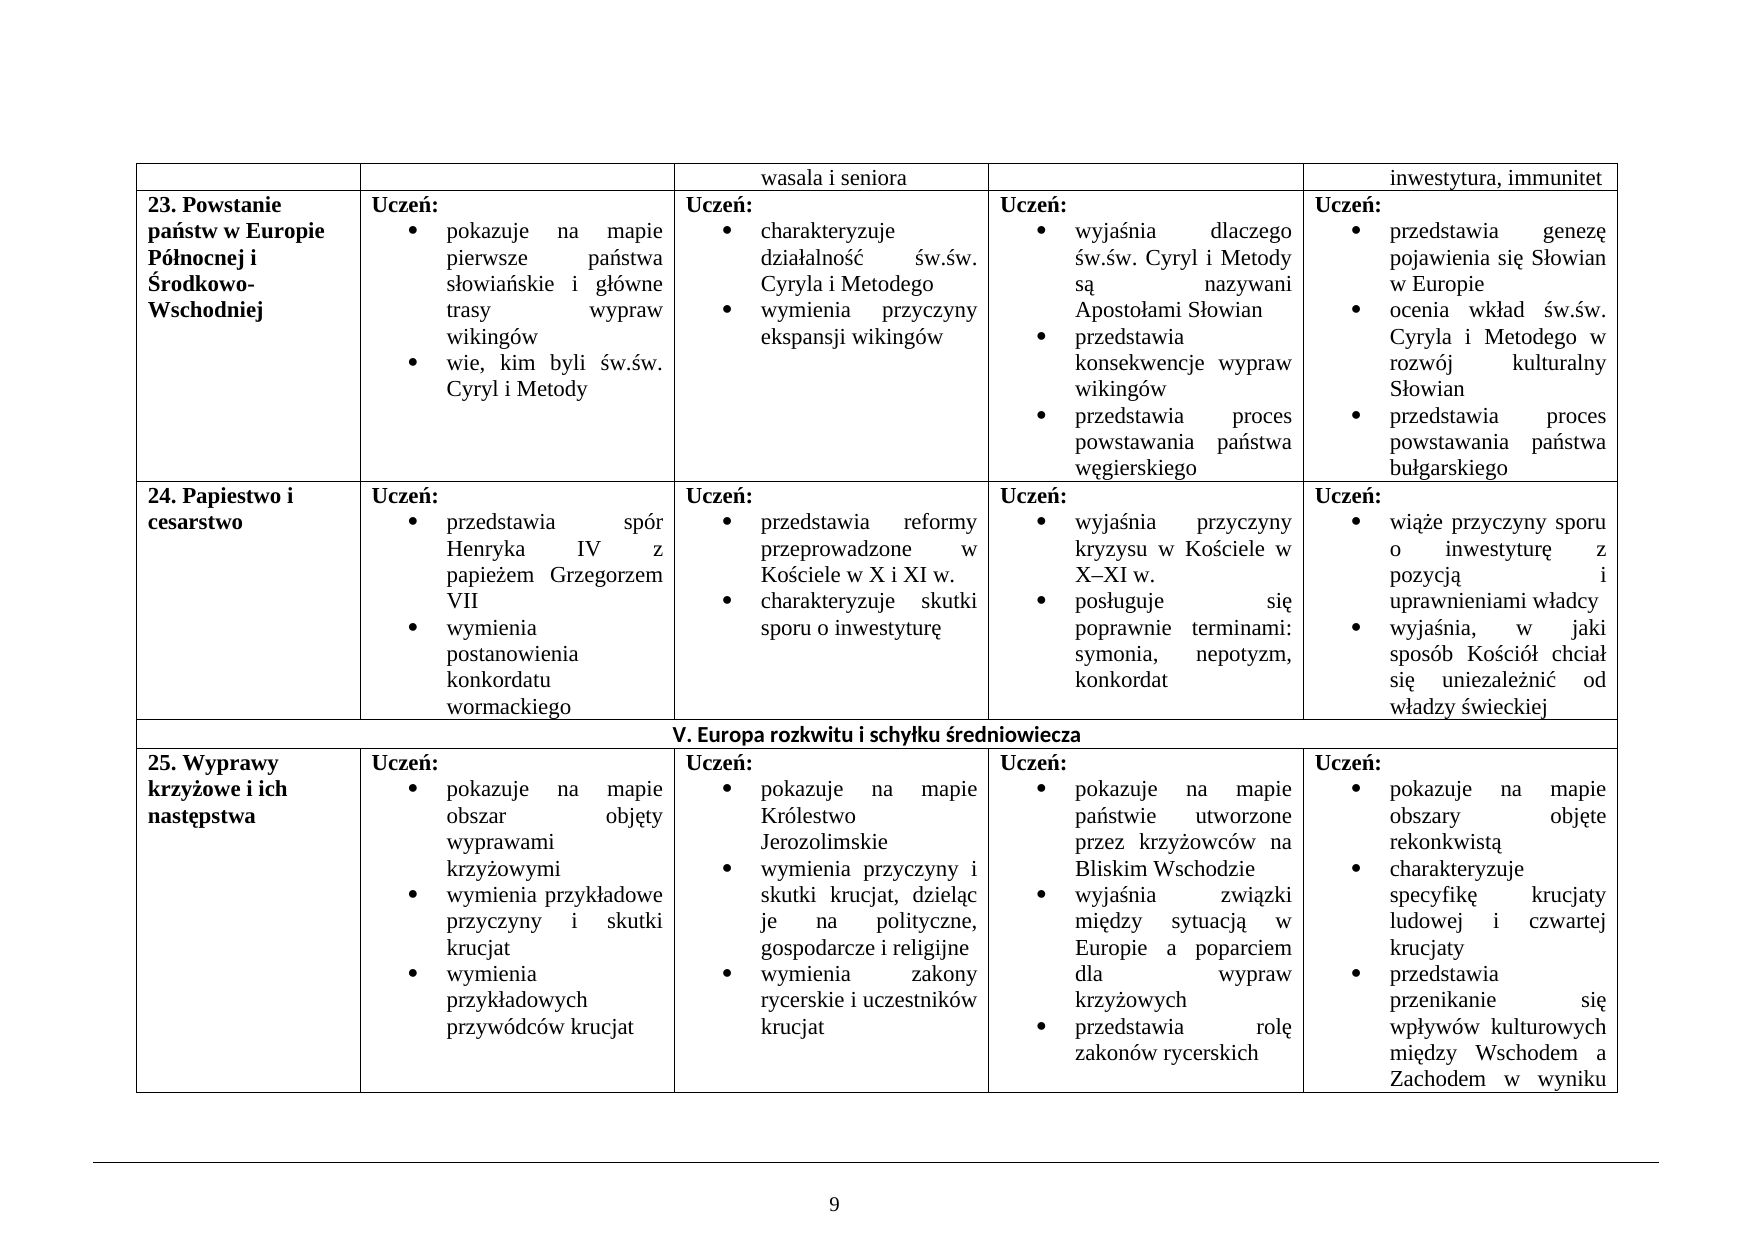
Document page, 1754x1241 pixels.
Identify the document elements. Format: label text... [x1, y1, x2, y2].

table_cell Uczeń: charakteryzuje działalność św.św. Cyryla i Metodego wymienia przyczyny ekspansji wikingów [675, 191, 988, 481]
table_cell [137, 749, 360, 1092]
table_cell 23. Powstanie państw w Europie Północnej i Środkowo-Wschodniej [137, 191, 360, 481]
table_cell Uczeń: wyjaśnia przyczyny kryzysu w Kościele w X–XI w. posługuje się poprawnie terminami: symonia, nepotyzm, konkordat [989, 482, 1303, 719]
table_cell Uczeń: przedstawia reformy przeprowadzone w Kościele w X i XI w. charakteryzuje skutki sporu o inwestyturę [675, 482, 988, 719]
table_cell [1304, 749, 1617, 1092]
table_cell Uczeń: przedstawia spór Henryka IV z papieżem Grzegorzem VII wymienia postanowienia konkordatu wormackiego [361, 482, 674, 719]
table_cell Uczeń: pokazuje na mapie pierwsze państwa słowiańskie i główne trasy wypraw wikingów wie, kim byli św.św. Cyryl i Metody [361, 191, 674, 481]
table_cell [675, 164, 988, 190]
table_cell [361, 164, 674, 190]
table_cell Uczeń: wiąże przyczyny sporu o inwestyturę z pozycją i uprawnieniami władcy wyjaśnia, w jaki sposób Kościół chciał się uniezależnić od władzy świeckiej [1304, 482, 1617, 719]
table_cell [361, 749, 674, 1092]
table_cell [989, 749, 1303, 1092]
table_cell Uczeń: przedstawia genezę pojawienia się Słowian w Europie ocenia wkład św.św. Cyryla i Metodego w rozwój kulturalny Słowian przedstawia proces powstawania państwa bułgarskiego [1304, 191, 1617, 481]
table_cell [1304, 164, 1617, 190]
table_cell V. Europa rozkwitu i schyłku średniowiecza [137, 720, 1617, 748]
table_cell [675, 749, 988, 1092]
table_cell 24. Papiestwo i cesarstwo [137, 482, 360, 719]
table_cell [989, 164, 1303, 190]
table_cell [137, 164, 360, 190]
table_cell Uczeń: wyjaśnia dlaczego św.św. Cyryl i Metody są nazywani Apostołami Słowian przedstawia konsekwencje wypraw wikingów przedstawia proces powstawania państwa węgierskiego [989, 191, 1303, 481]
